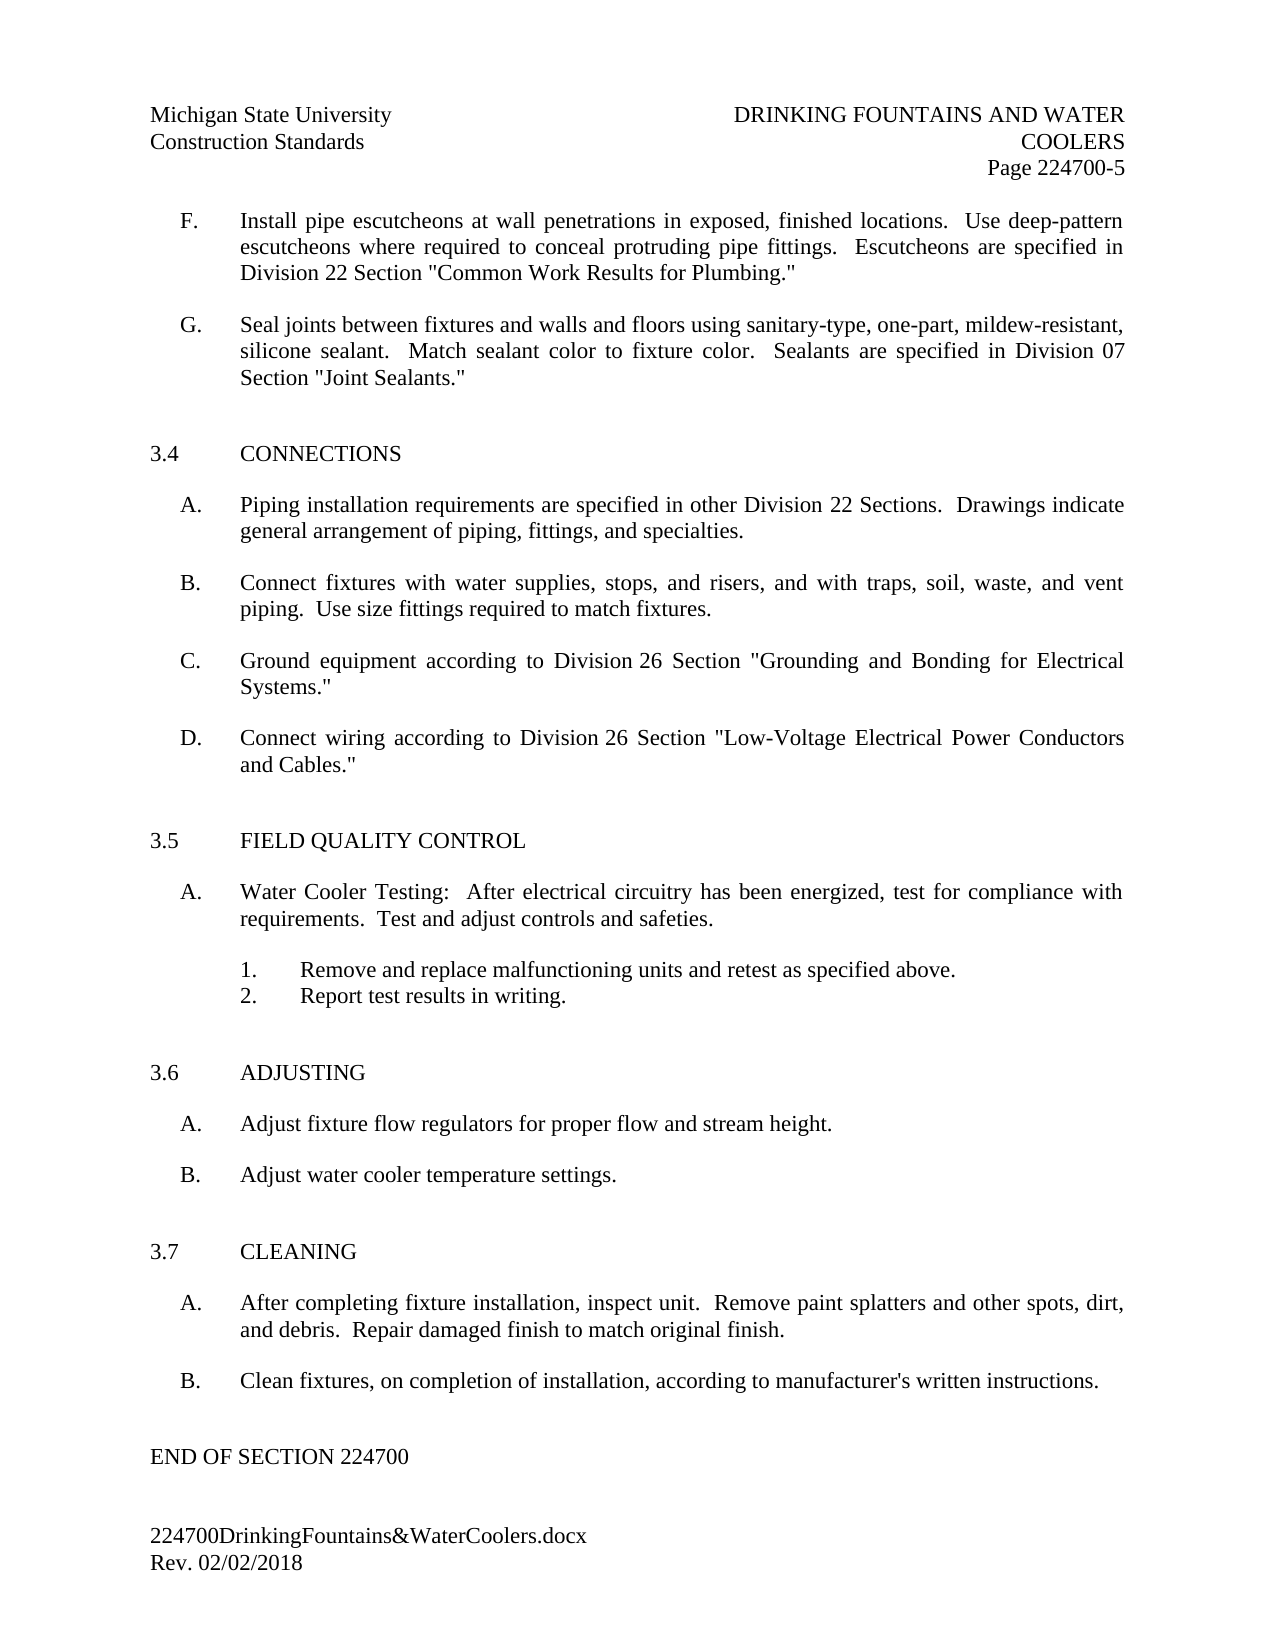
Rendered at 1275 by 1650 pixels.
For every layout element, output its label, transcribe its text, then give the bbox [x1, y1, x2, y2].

text CONNECTIONS [150, 440, 1125, 466]
text Water Cooler Testing: After electrical circuitry has been energized, test for compliance with requirements. Test and adjust controls and safeties. [180, 878, 1125, 931]
text Connect fixtures with water supplies, stops, and risers, and with traps, soil, waste, and vent piping. Use size fittings required to match fixtures. [180, 569, 1125, 622]
text Report test results in writing. [240, 982, 1125, 1009]
text Seal joints between fixtures and walls and floors using sanitary-type, one-part, mildew-resistant, silicone sealant. Match sealant color to fixture color. Sealants are specified in Division 07 Section "Joint Sealants." [180, 311, 1125, 390]
text Ground equipment according to Division 26 Section "Grounding and Bonding for Electrical Systems." [180, 647, 1125, 699]
text Adjust fixture flow regulators for proper flow and stream height. [180, 1110, 1125, 1137]
text Piping installation requirements are specified in other Division 22 Sections. Drawings indicate general arrangement of piping, fittings, and specialties. [180, 491, 1125, 544]
text Adjust water cooler temperature settings. [180, 1162, 1125, 1188]
text Connect wiring according to Division 26 Section "Low-Voltage Electrical Power Conductors and Cables." [180, 724, 1125, 777]
text Remove and replace malfunctioning units and retest as specified above. [240, 956, 1125, 982]
text Clean fixtures, on completion of installation, according to manufacturer's written instructions. [180, 1367, 1125, 1393]
text After completing fixture installation, inspect unit. Remove paint splatters and other spots, dirt, and debris. Repair damaged finish to match original finish. [180, 1289, 1125, 1342]
text ADJUSTING [150, 1059, 1125, 1085]
text FIELD QUALITY CONTROL [150, 827, 1125, 853]
text CLEANING [150, 1238, 1125, 1264]
text Install pipe escutcheons at wall penetrations in exposed, finished locations. Use deep-pattern escutcheons where required to conceal protruding pipe fittings. Escutcheons are specified in Division 22 Section "Common Work Results for Plumbing." [180, 207, 1125, 286]
text END OF SECTION 224700 [150, 1443, 1125, 1470]
